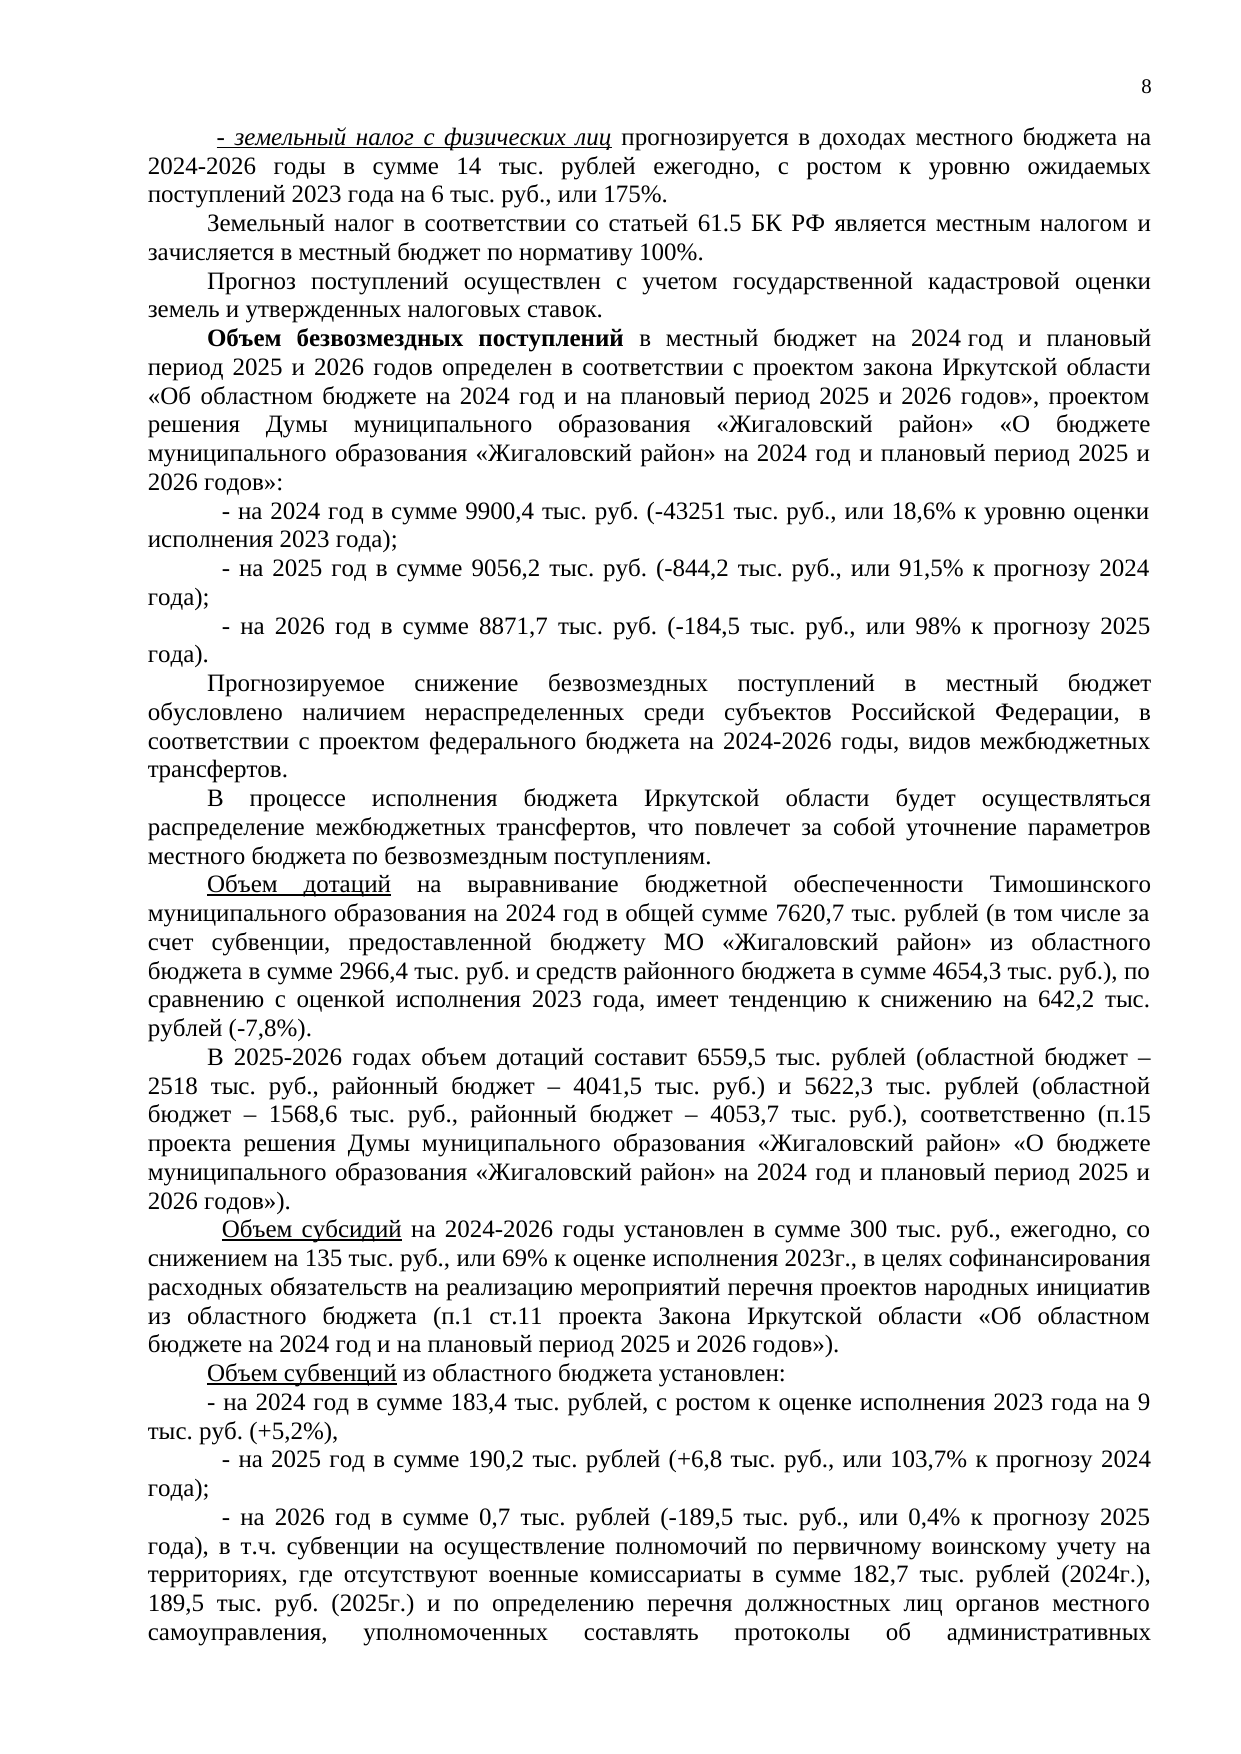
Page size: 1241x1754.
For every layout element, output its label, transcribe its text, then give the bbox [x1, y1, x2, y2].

list Объем безвозмездных поступлений в местный бюджет на 2024 год и плановый период 2025 и 2026 годов определен в соответствии с проектом закона Иркутской области «Об областном бюджете на 2024 год и на плановый период 2025 и 2026 годов», проектом решения Думы муниципального образования «Жигаловский район» «О бюджете муниципального образования «Жигаловский район» на 2024 год и плановый период 2025 и 2026 годов»: [148, 323, 1152, 496]
text Объем дотаций на выравнивание бюджетной обеспеченности Тимошинского муниципального образования на 2024 год в общей сумме 7620,7 тыс. рублей (в том числе за счет субвенции, предоставленной бюджету МО «Жигаловский район» из областного бюджета в сумме 2966,4 тыс. руб. и средств районного бюджета в сумме 4654,3 тыс. руб.), по сравнению с оценкой исполнения 2023 года, имеет тенденцию к снижению на 642,2 тыс. рублей (-7,8%). [148, 869, 1152, 1042]
text В 2025-2026 годах объем дотаций составит 6559,5 тыс. рублей (областной бюджет – 2518 тыс. руб., районный бюджет – 4041,5 тыс. руб.) и 5622,3 тыс. рублей (областной бюджет – 1568,6 тыс. руб., районный бюджет – 4053,7 тыс. руб.), соответственно (п.15 проекта решения Думы муниципального образования «Жигаловский район» «О бюджете муниципального образования «Жигаловский район» на 2024 год и плановый период 2025 и 2026 годов»). [148, 1042, 1152, 1214]
list Прогноз поступлений осуществлен с учетом государственной кадастровой оценки земель и утвержденных налоговых ставок. [148, 266, 1152, 323]
list - земельный налог с физических лиц прогнозируется в доходах местного бюджета на 2024-2026 годы в сумме 14 тыс. рублей ежегодно, с ростом к уровню ожидаемых поступлений 2023 года на 6 тыс. руб., или 175%. [148, 122, 1152, 208]
text Прогнозируемое снижение безвозмездных поступлений в местный бюджет обусловлено наличием нераспределенных среди субъектов Российской Федерации, в соответствии с проектом федерального бюджета на 2024-2026 годы, видов межбюджетных трансфертов. [148, 668, 1152, 783]
list Земельный налог в соответствии со статьей 61.5 БК РФ является местным налогом и зачисляется в местный бюджет по нормативу 100%. [148, 208, 1152, 266]
text - на 2024 год в сумме 183,4 тыс. рублей, с ростом к оценке исполнения 2023 года на 9 тыс. руб. (+5,2%), [148, 1387, 1152, 1444]
text Объем субвенций из областного бюджета установлен: [148, 1358, 1152, 1387]
text - на 2025 год в сумме 9056,2 тыс. руб. (-844,2 тыс. руб., или 91,5% к прогнозу 2024 года); [148, 553, 1152, 611]
text - на 2025 год в сумме 190,2 тыс. рублей (+6,8 тыс. руб., или 103,7% к прогнозу 2024 года); [148, 1444, 1152, 1502]
text - на 2026 год в сумме 8871,7 тыс. руб. (-184,5 тыс. руб., или 98% к прогнозу 2025 года). [148, 611, 1152, 668]
text В процессе исполнения бюджета Иркутской области будет осуществляться распределение межбюджетных трансфертов, что повлечет за собой уточнение параметров местного бюджета по безвозмездным поступлениям. [148, 783, 1152, 869]
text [148, 1502, 1152, 1646]
text Объем субсидий на 2024-2026 годы установлен в сумме 300 тыс. руб., ежегодно, со снижением на 135 тыс. руб., или 69% к оценке исполнения 2023г., в целях софинансирования расходных обязательств на реализацию мероприятий перечня проектов народных инициатив из областного бюджета (п.1 ст.11 проекта Закона Иркутской области «Об областном бюджете на 2024 год и на плановый период 2025 и 2026 годов»). [148, 1214, 1152, 1358]
text - на 2024 год в сумме 9900,4 тыс. руб. (-43251 тыс. руб., или 18,6% к уровню оценки исполнения 2023 года); [148, 496, 1152, 553]
